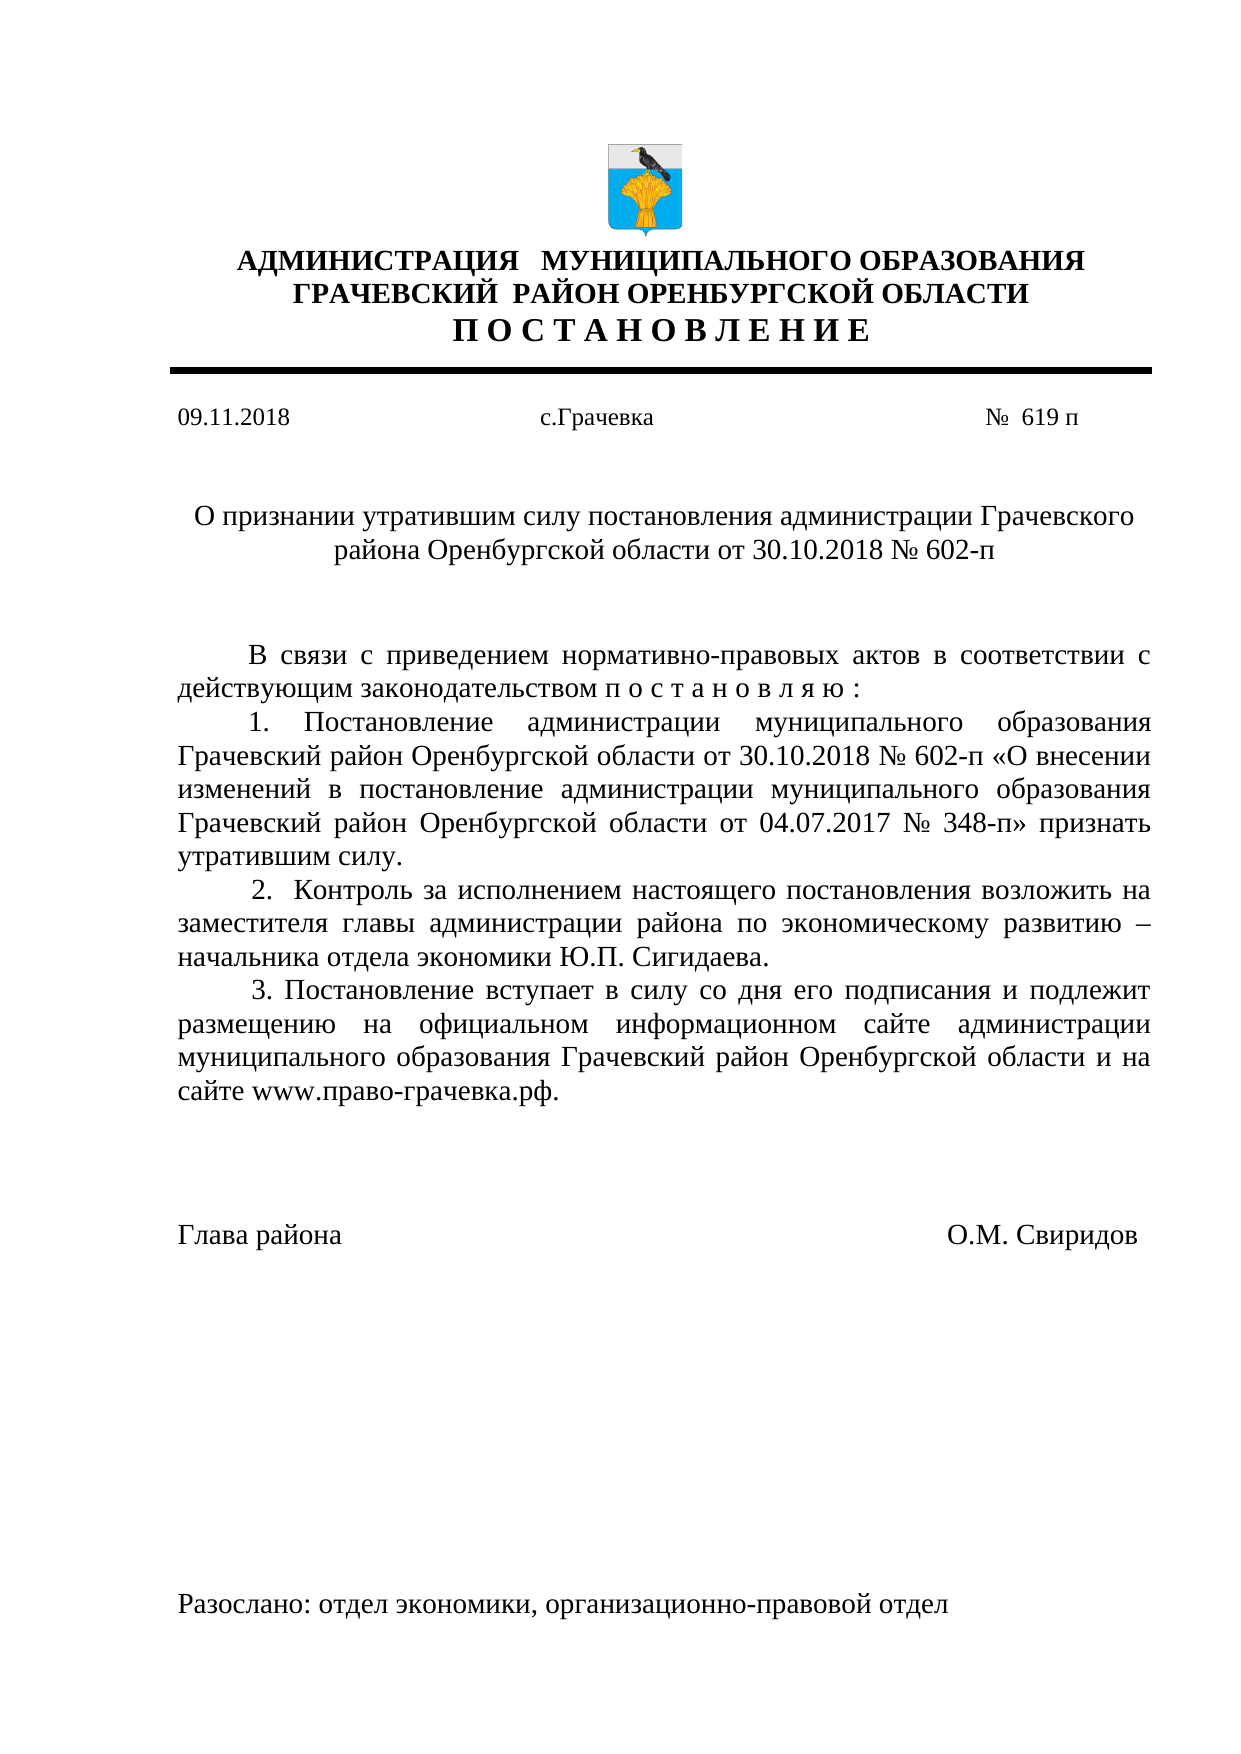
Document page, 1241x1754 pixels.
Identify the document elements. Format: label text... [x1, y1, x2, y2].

picture [608, 144, 683, 180]
picture [622, 173, 671, 227]
text О признании утратившим силу постановления администрации Грачевского района Оренбургской области от 30.10.2018 № 602-п [177, 498, 1152, 565]
text Разослано: отдел экономики, организационно-правовой отдел [177, 1586, 1152, 1619]
text В связи с приведением нормативно-правовых актов в соответствии с действующим законодательством постановляю: [177, 637, 1152, 704]
text 1. Постановление администрации муниципального образования Грачевский район Оренбургской области от 30.10.2018 № 602-п «О внесении изменений в постановление администрации муниципального образования Грачевский район Оренбургской области от 04.07.2017 № 348-п» признать утратившим силу. [177, 704, 1152, 872]
table_header АДМИНИСТРАЦИЯ МУНИЦИПАЛЬНОГО ОБРАЗОВАНИЯ ГРАЧЕВСКИЙ РАЙОН ОРЕНБУРГСКОЙ ОБЛАСТИ П О С Т А Н О В Л Е Н И Е [170, 118, 1152, 367]
text 2. Контроль за исполнением настоящего постановления возложить на заместителя главы администрации района по экономическому развитию – начальника отдела экономики Ю.П. Сигидаева. [177, 872, 1152, 972]
text 09.11.2018 с.Грачевка № 619 п [177, 402, 1152, 431]
text 3. Постановление вступает в силу со дня его подписания и подлежит размещению на официальном информационном сайте администрации муниципального образования Грачевский район Оренбургской области и на сайте www.право-грачевка.рф. [177, 972, 1152, 1107]
picture [608, 225, 683, 237]
text Глава района О.М. Свиридов [177, 1217, 1152, 1251]
